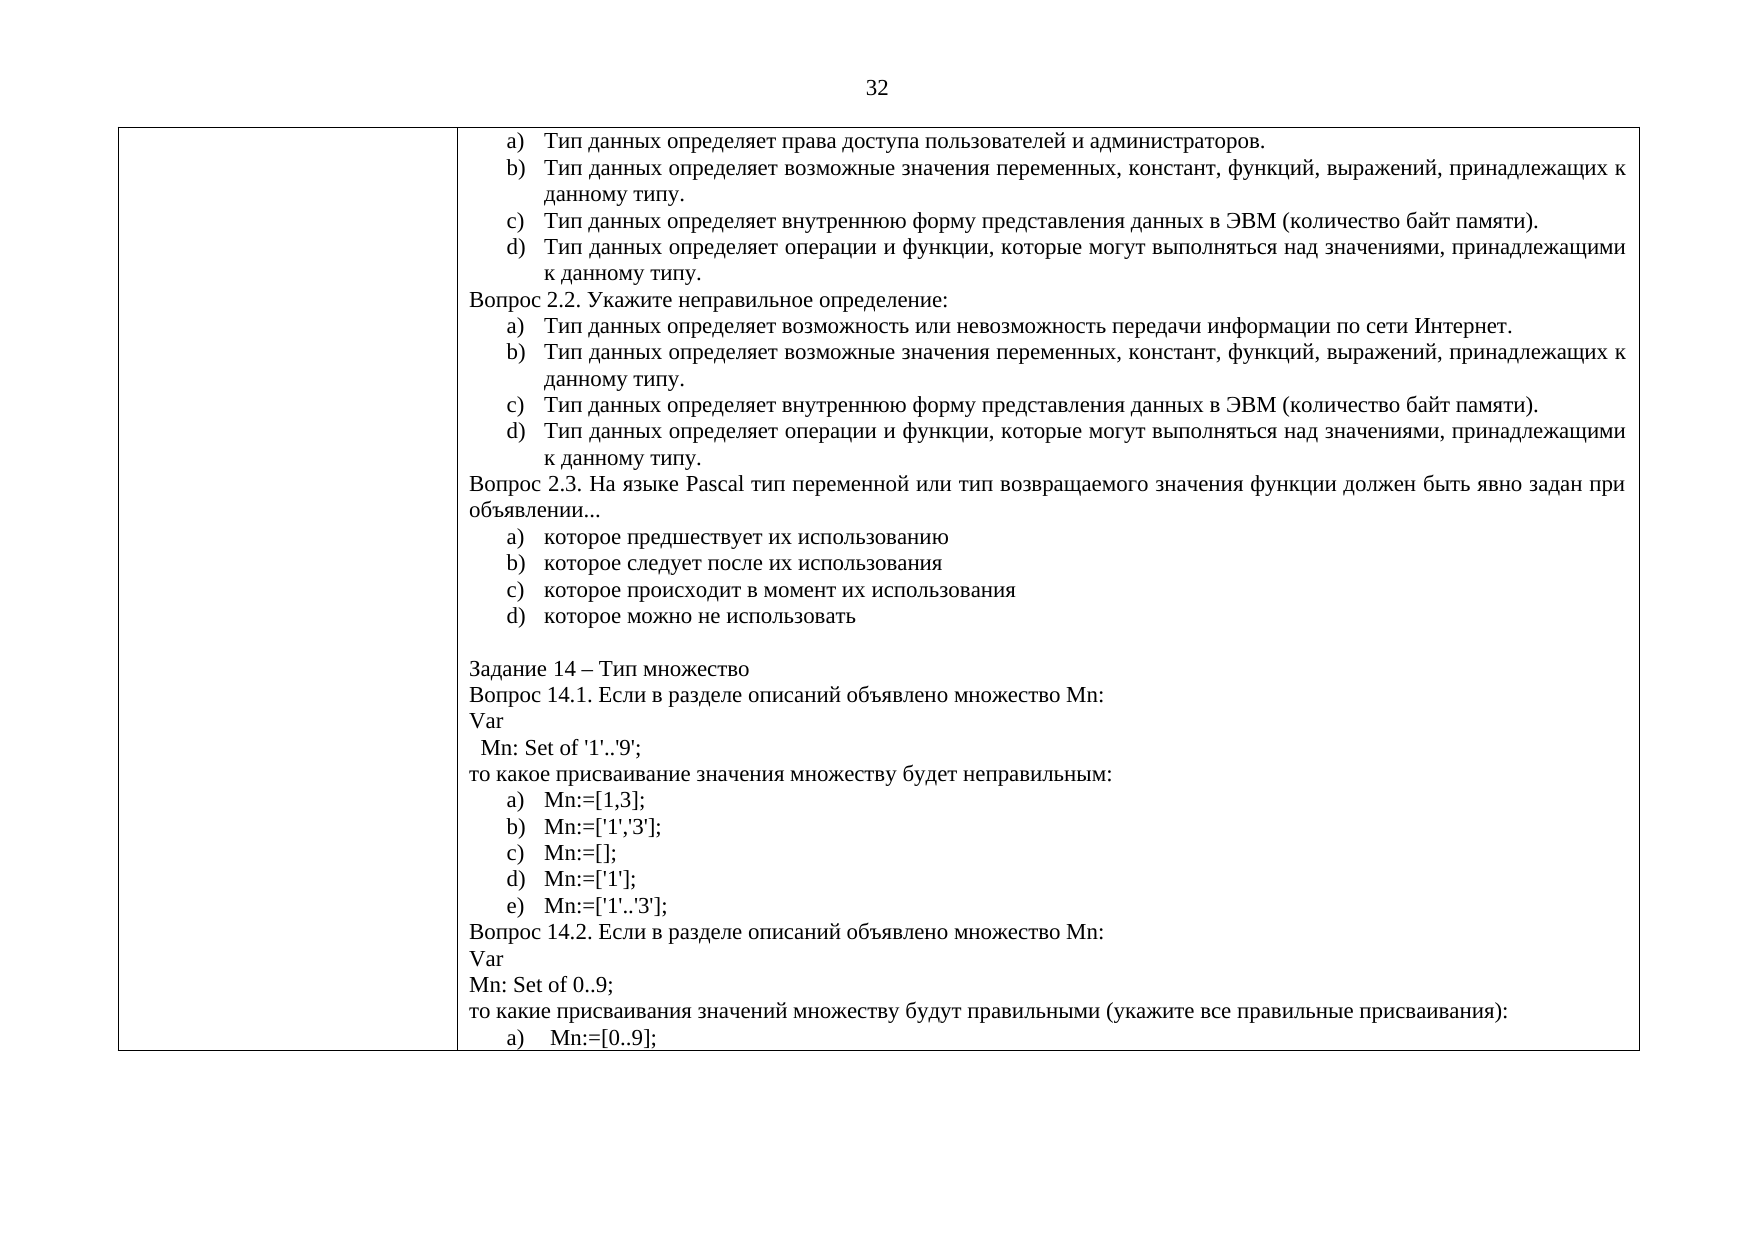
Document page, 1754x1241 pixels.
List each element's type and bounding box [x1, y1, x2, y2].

table_cell [458, 128, 1639, 1050]
table_cell [119, 128, 457, 1050]
